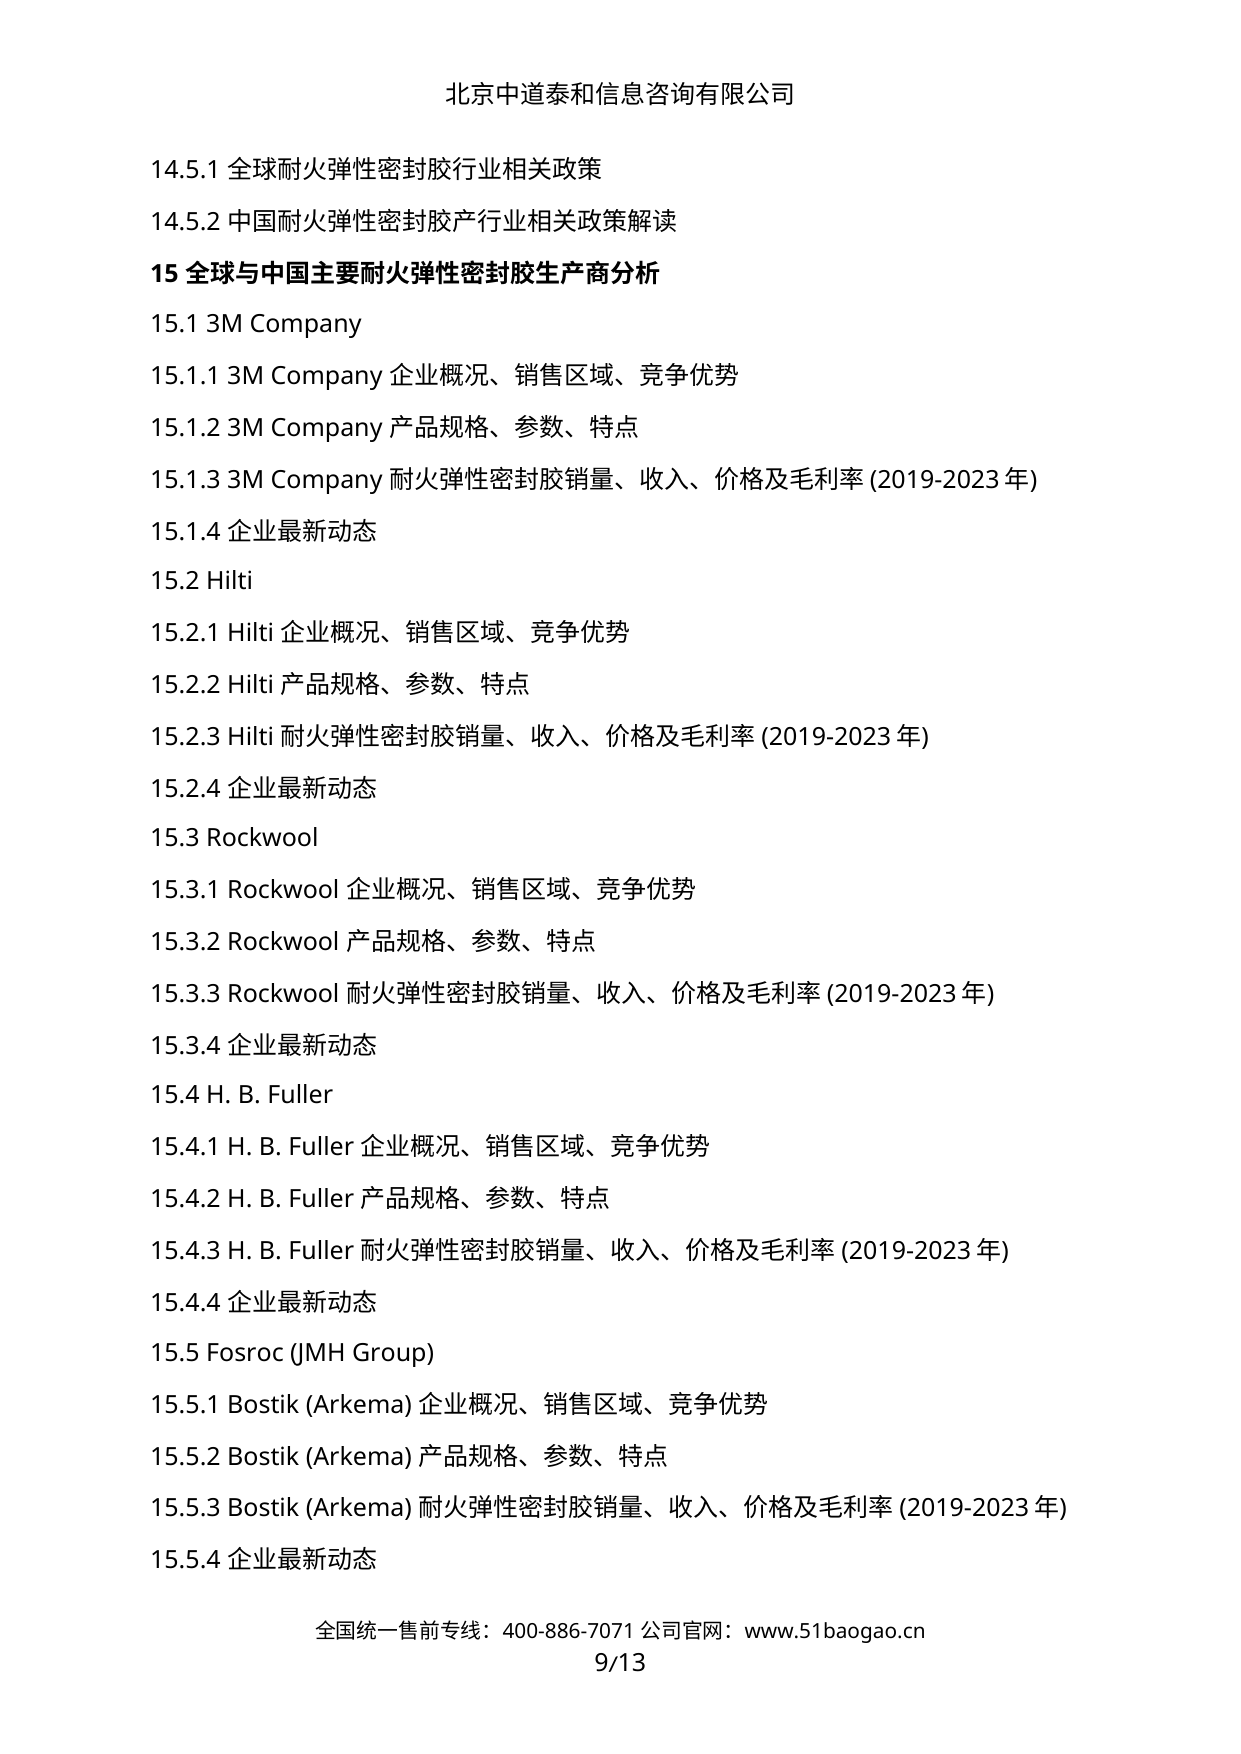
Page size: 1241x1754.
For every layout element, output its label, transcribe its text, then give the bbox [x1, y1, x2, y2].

text 15.4 H. B. Fuller [150, 1077, 1090, 1111]
text 15.5.2 Bostik (Arkema) 产品规格、参数、特点 [150, 1436, 1090, 1472]
text 15.5 Fosroc (JMH Group) [150, 1334, 1090, 1368]
text 15 全球与中国主要耐火弹性密封胶生产商分析 [150, 254, 1090, 290]
text 15.1 3M Company [150, 306, 1090, 340]
text 15.3.1 Rockwool 企业概况、销售区域、竞争优势 [150, 870, 1090, 906]
text 15.1.1 3M Company 企业概况、销售区域、竞争优势 [150, 355, 1090, 392]
text 15.4.1 H. B. Fuller 企业概况、销售区域、竞争优势 [150, 1127, 1090, 1163]
text 15.4.2 H. B. Fuller 产品规格、参数、特点 [150, 1179, 1090, 1215]
text 15.2.4 企业最新动态 [150, 768, 1090, 804]
text 15.1.3 3M Company 耐火弹性密封胶销量、收入、价格及毛利率 (2019-2023年) [150, 459, 1090, 495]
text 15.3.3 Rockwool 耐火弹性密封胶销量、收入、价格及毛利率 (2019-2023年) [150, 973, 1090, 1010]
text 14.5.2 中国耐火弹性密封胶产行业相关政策解读 [150, 202, 1090, 238]
text 15.3 Rockwool [150, 820, 1090, 854]
text 15.2.3 Hilti 耐火弹性密封胶销量、收入、价格及毛利率 (2019-2023年) [150, 716, 1090, 752]
text 15.5.4 企业最新动态 [150, 1540, 1090, 1576]
text 15.4.3 H. B. Fuller 耐火弹性密封胶销量、收入、价格及毛利率 (2019-2023年) [150, 1231, 1090, 1267]
text 15.2.2 Hilti 产品规格、参数、特点 [150, 664, 1090, 701]
text 15.3.4 企业最新动态 [150, 1025, 1090, 1062]
text 15.5.3 Bostik (Arkema) 耐火弹性密封胶销量、收入、价格及毛利率 (2019-2023年) [150, 1488, 1090, 1524]
text 15.2.1 Hilti 企业概况、销售区域、竞争优势 [150, 612, 1090, 649]
text 15.1.4 企业最新动态 [150, 511, 1090, 547]
text 15.3.2 Rockwool 产品规格、参数、特点 [150, 922, 1090, 958]
text 15.5.1 Bostik (Arkema) 企业概况、销售区域、竞争优势 [150, 1384, 1090, 1420]
text 15.2 Hilti [150, 563, 1090, 597]
text 15.4.4 企业最新动态 [150, 1282, 1090, 1319]
text 15.1.2 3M Company 产品规格、参数、特点 [150, 407, 1090, 443]
text 14.5.1 全球耐火弹性密封胶行业相关政策 [150, 150, 1090, 186]
